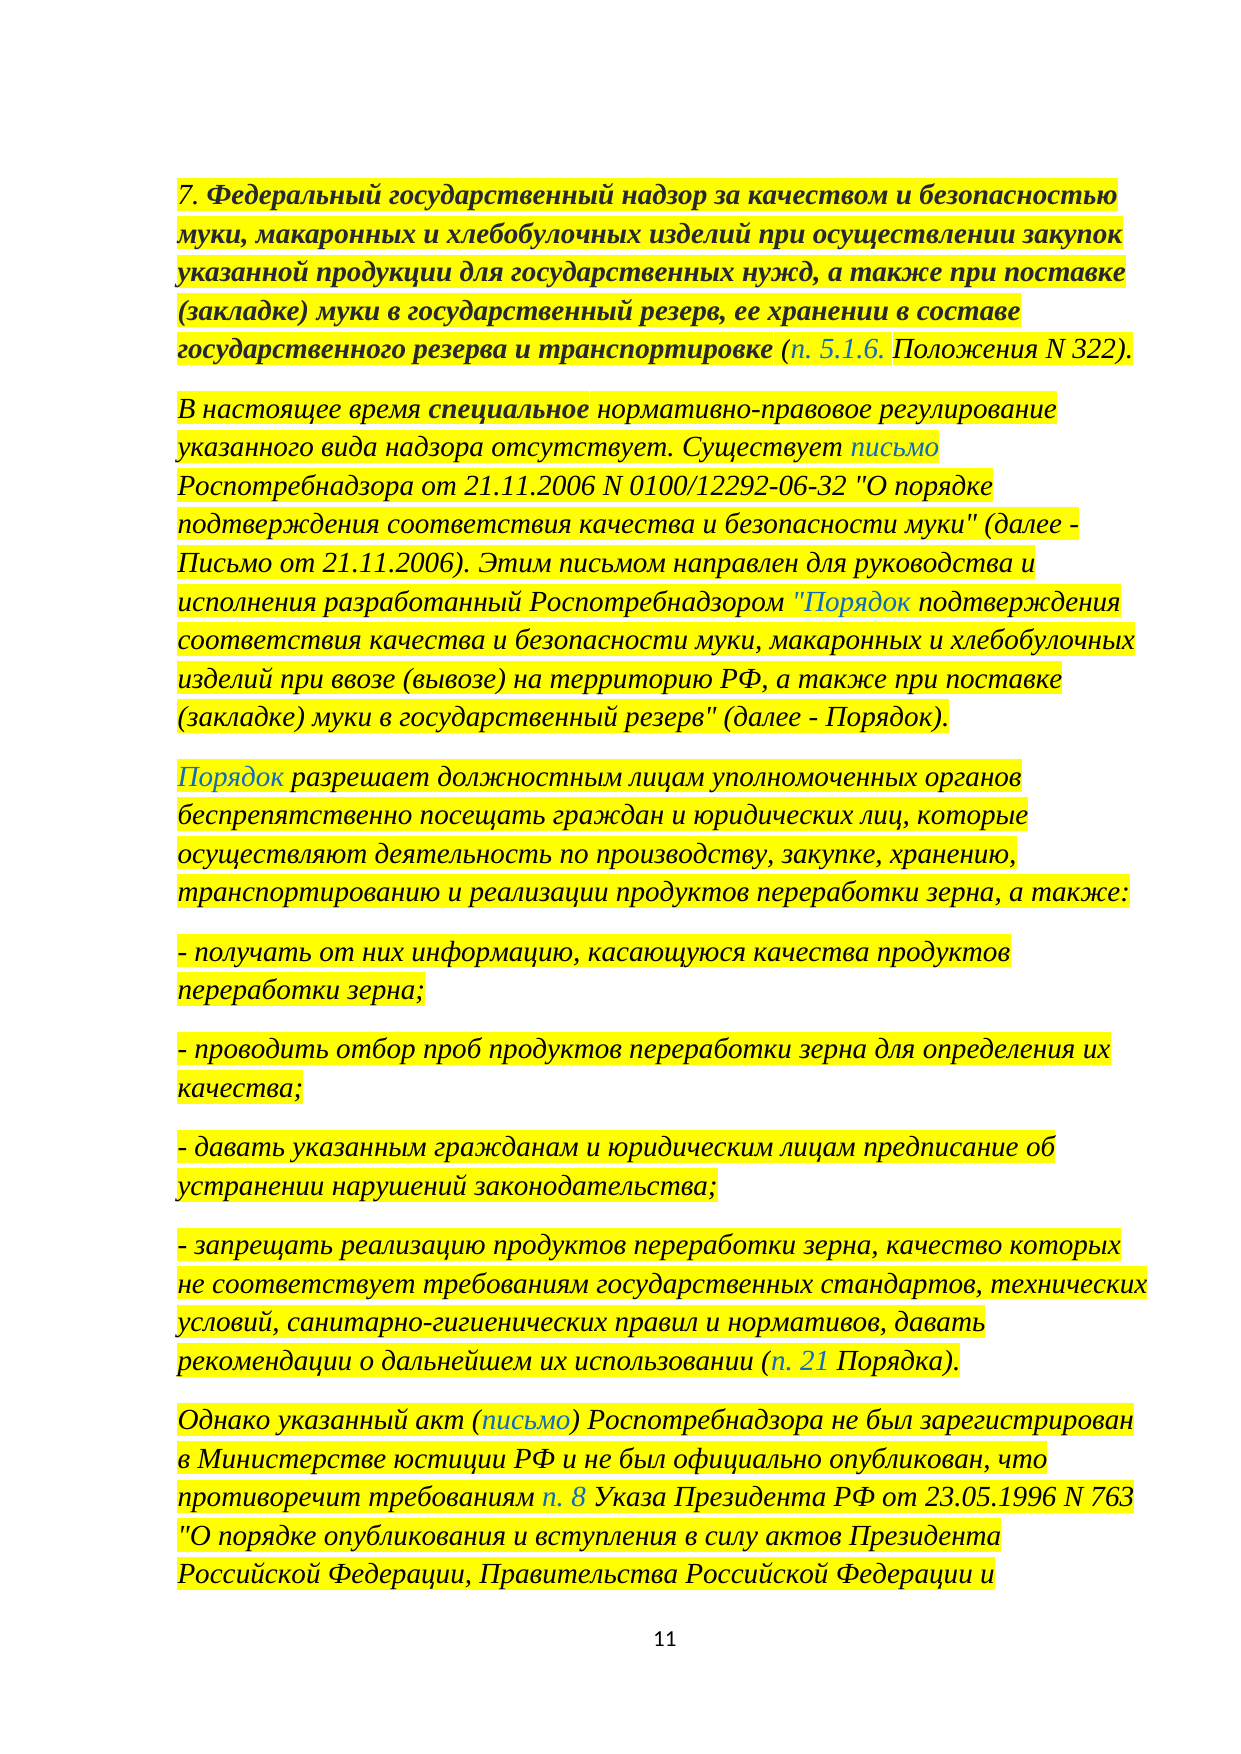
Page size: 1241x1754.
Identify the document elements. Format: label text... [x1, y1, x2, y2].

text - запрещать реализацию продуктов переработки зерна, качество которых не соответствует требованиям государственных стандартов, технических условий, санитарно-гигиенических правил и нормативов, давать рекомендации о дальнейшем их использовании (п. 21 Порядка). [177, 1227, 1152, 1377]
text - проводить отбор проб продуктов переработки зерна для определения их качества; [177, 1032, 1152, 1104]
text 7. Федеральный государственный надзор за качеством и безопасностью муки, макаронных и хлебобулочных изделий при осуществлении закупок указанной продукции для государственных нужд, а также при поставке (закладке) муки в государственный резерв, ее хранении в составе государственного резерва и транспортировке (п. 5.1.6. Положения N 322). [177, 177, 1152, 365]
text - давать указанным гражданам и юридическим лицам предписание об устранении нарушений законодательства; [177, 1129, 1152, 1202]
text - получать от них информацию, касающуюся качества продуктов переработки зерна; [177, 934, 1152, 1006]
text В настоящее время специальное нормативно-правовое регулирование указанного вида надзора отсутствует. Существует письмо Роспотребнадзора от 21.11.2006 N 0100/12292-06-32 "О порядке подтверждения соответствия качества и безопасности муки" (далее - Письмо от 21.11.2006). Этим письмом направлен для руководства и исполнения разработанный Роспотребнадзором "Порядок подтверждения соответствия качества и безопасности муки, макаронных и хлебобулочных изделий при ввозе (вывозе) на территорию РФ, а также при поставке (закладке) муки в государственный резерв" (далее - Порядок). [177, 391, 1152, 733]
text Порядок разрешает должностным лицам уполномоченных органов беспрепятственно посещать граждан и юридических лиц, которые осуществляют деятельность по производству, закупке, хранению, транспортированию и реализации продуктов переработки зерна, а также: [177, 759, 1152, 908]
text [177, 1402, 1152, 1590]
